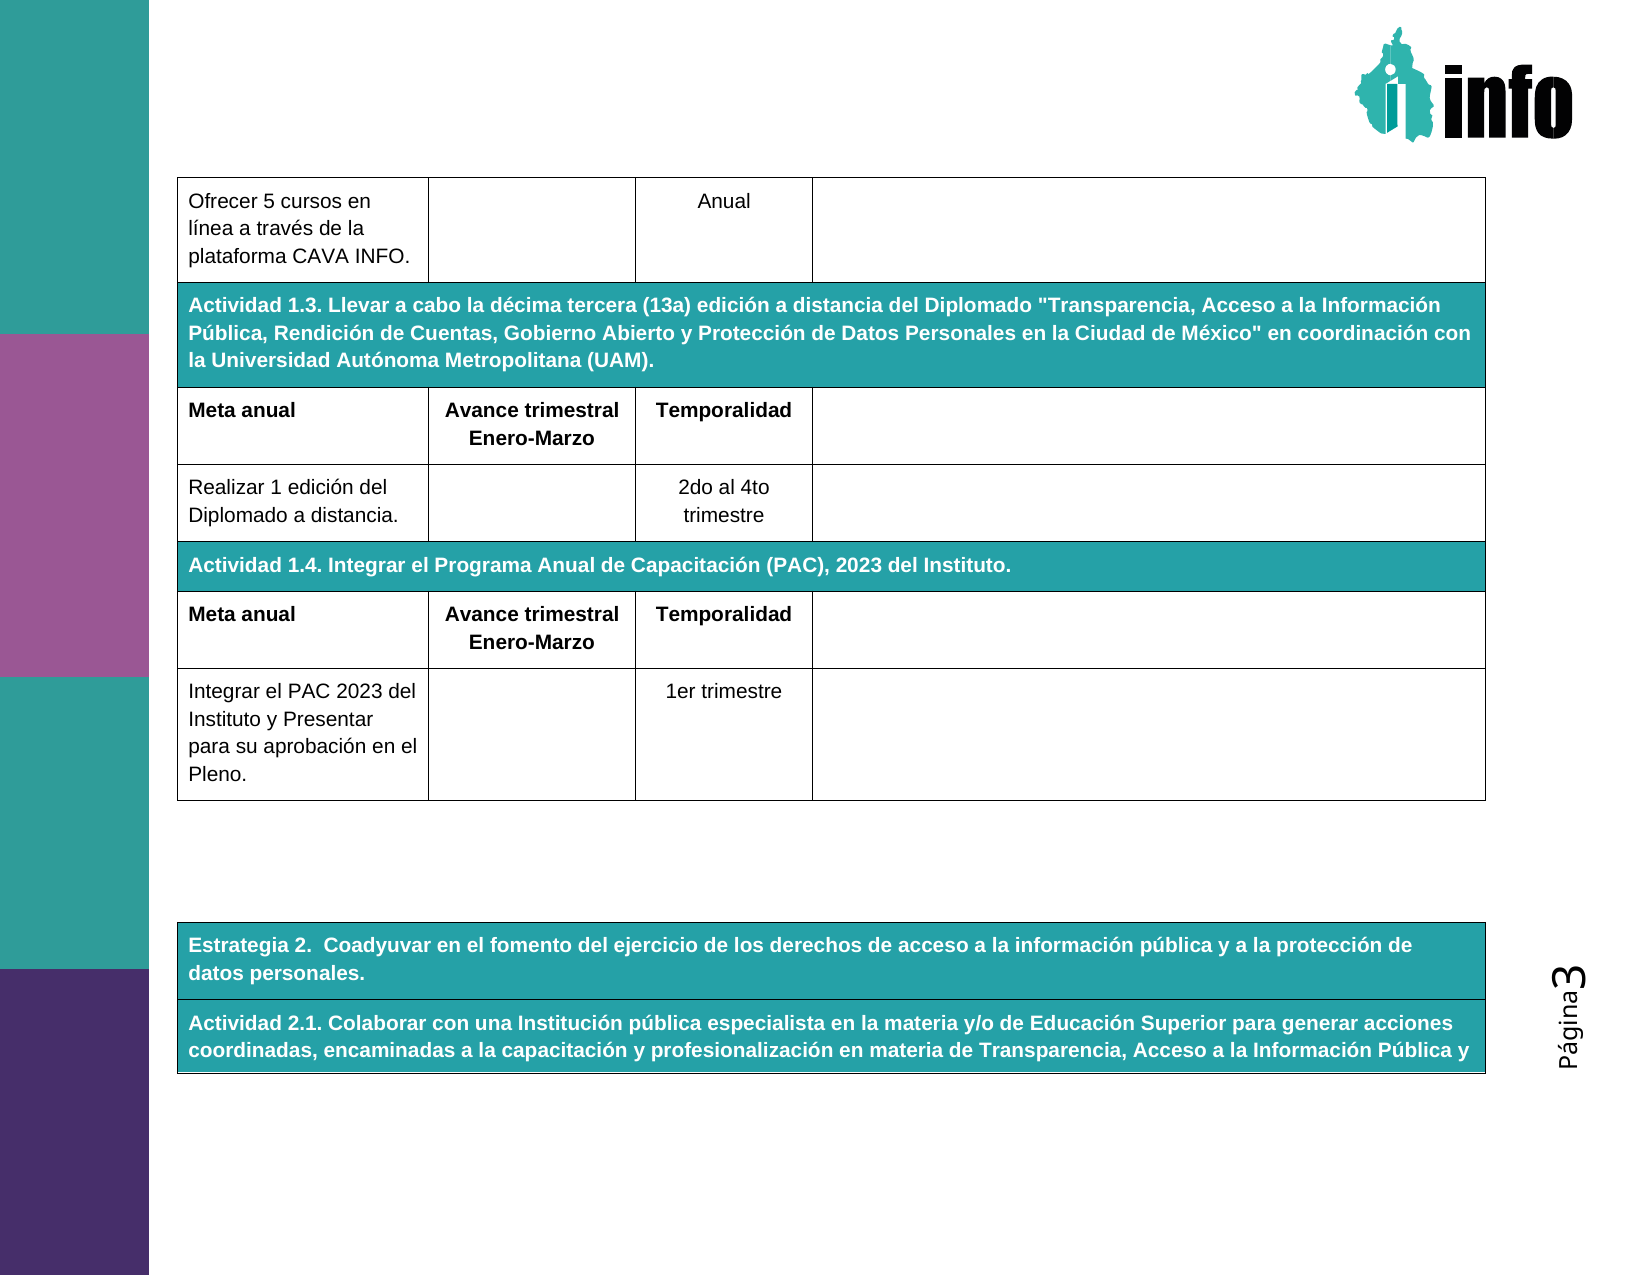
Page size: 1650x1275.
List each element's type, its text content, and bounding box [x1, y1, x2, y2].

table_cell [813, 592, 1485, 668]
table_cell Avance trimestral Enero-Marzo [429, 388, 635, 464]
table_cell 1er trimestre [636, 669, 812, 800]
table_cell [429, 178, 635, 282]
table_cell [813, 178, 1485, 282]
table_cell 2do al 4to trimestre [636, 465, 812, 541]
table_cell [429, 465, 635, 541]
table_cell Actividad 1.4. Integrar el Programa Anual de Capacitación (PAC), 2023 del Instituto. [178, 542, 1485, 591]
table_cell [813, 388, 1485, 464]
table_cell Temporalidad [636, 592, 812, 668]
table_cell [813, 465, 1485, 541]
table_header Estrategia 2. Coadyuvar en el fomento del ejercicio de los derechos de acceso a la información pública y a la protección de datos personales. [178, 923, 1485, 999]
table_cell Meta anual [178, 388, 428, 464]
table_cell Avance trimestral Enero-Marzo [429, 592, 635, 668]
table_cell Temporalidad [636, 388, 812, 464]
table_cell Actividad 1.3. Llevar a cabo la décima tercera (13a) edición a distancia del Diplomado "Transparencia, Acceso a la Información Pública, Rendición de Cuentas, Gobierno Abierto y Protección de Datos Personales en la Ciudad de México" en coordinación con la Universidad Autónoma Metropolitana (UAM). [178, 283, 1485, 387]
table_cell Realizar 1 edición del Diplomado a distancia. [178, 465, 428, 541]
table_cell [429, 669, 635, 800]
table_cell Ofrecer 5 cursos en línea a través de la plataforma CAVA INFO. [178, 178, 428, 282]
table_cell [813, 669, 1485, 800]
table_cell Anual [636, 178, 812, 282]
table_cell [178, 1000, 1485, 1072]
table_cell Integrar el PAC 2023 del Instituto y Presentar para su aprobación en el Pleno. [178, 669, 428, 800]
table_cell Meta anual [178, 592, 428, 668]
